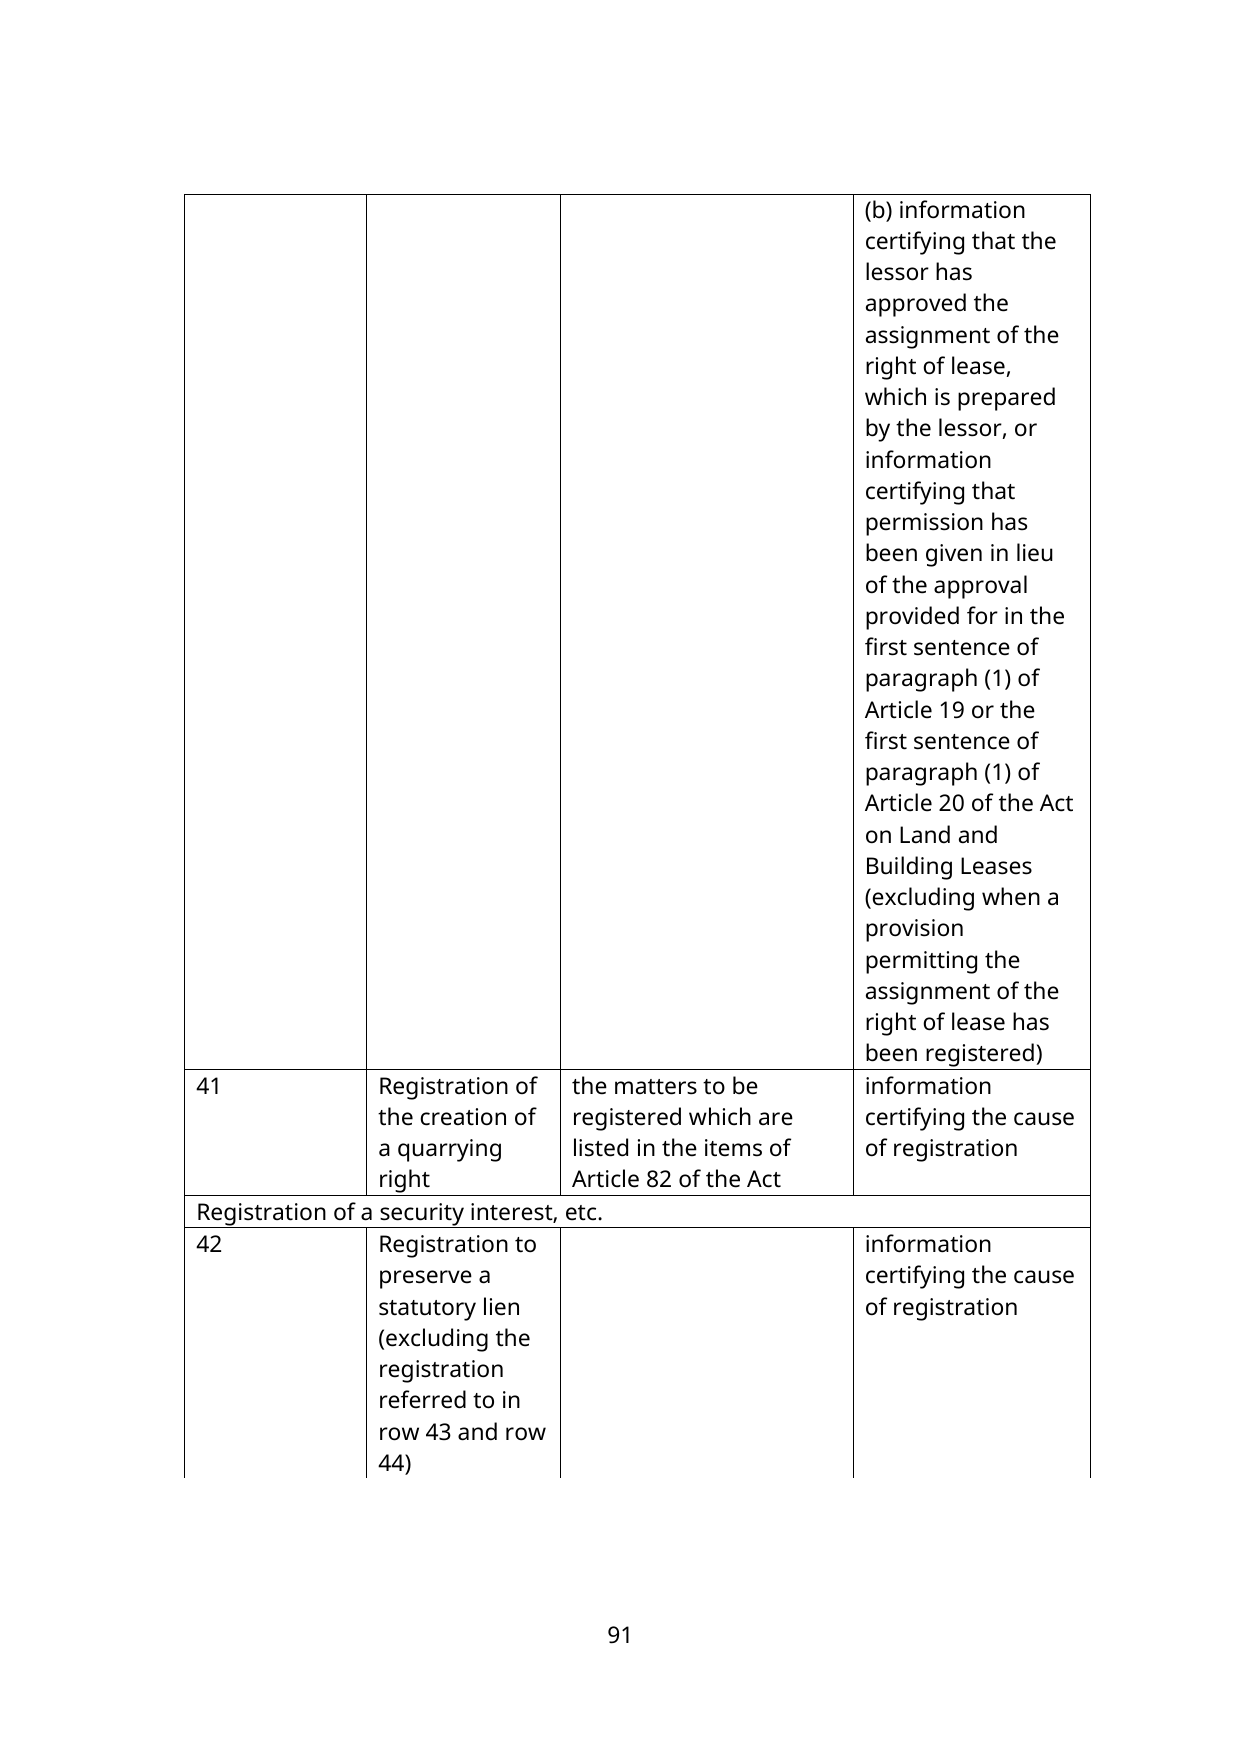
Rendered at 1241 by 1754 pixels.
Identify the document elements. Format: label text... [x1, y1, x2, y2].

table_cell [367, 195, 560, 1069]
table_cell Registration of the creation of a quarrying right [367, 1070, 560, 1195]
table_cell the matters to be registered which are listed in the items of Article 82 of the Act [561, 1070, 853, 1195]
table_cell [561, 195, 853, 1069]
table_cell Registration of a security interest, etc. [185, 1196, 1090, 1227]
table_cell information certifying the cause of registration [854, 1228, 1090, 1478]
table_cell 41 [185, 1070, 366, 1195]
table_cell [561, 1228, 853, 1478]
table_cell information certifying the cause of registration [854, 1070, 1090, 1195]
table_cell 42 [185, 1228, 366, 1478]
table_cell Registration to preserve a statutory lien (excluding the registration referred to in row 43 and row 44) [367, 1228, 560, 1478]
table_cell [185, 195, 366, 1069]
table_cell (b) information certifying that the lessor has approved the assignment of the right of lease, which is prepared by the lessor, or information certifying that permission has been given in lieu of the approval provided for in the first sentence of paragraph (1) of Article 19 or the first sentence of paragraph (1) of Article 20 of the Act on Land and Building Leases (excluding when a provision permitting the assignment of the right of lease has been registered) [854, 195, 1090, 1069]
